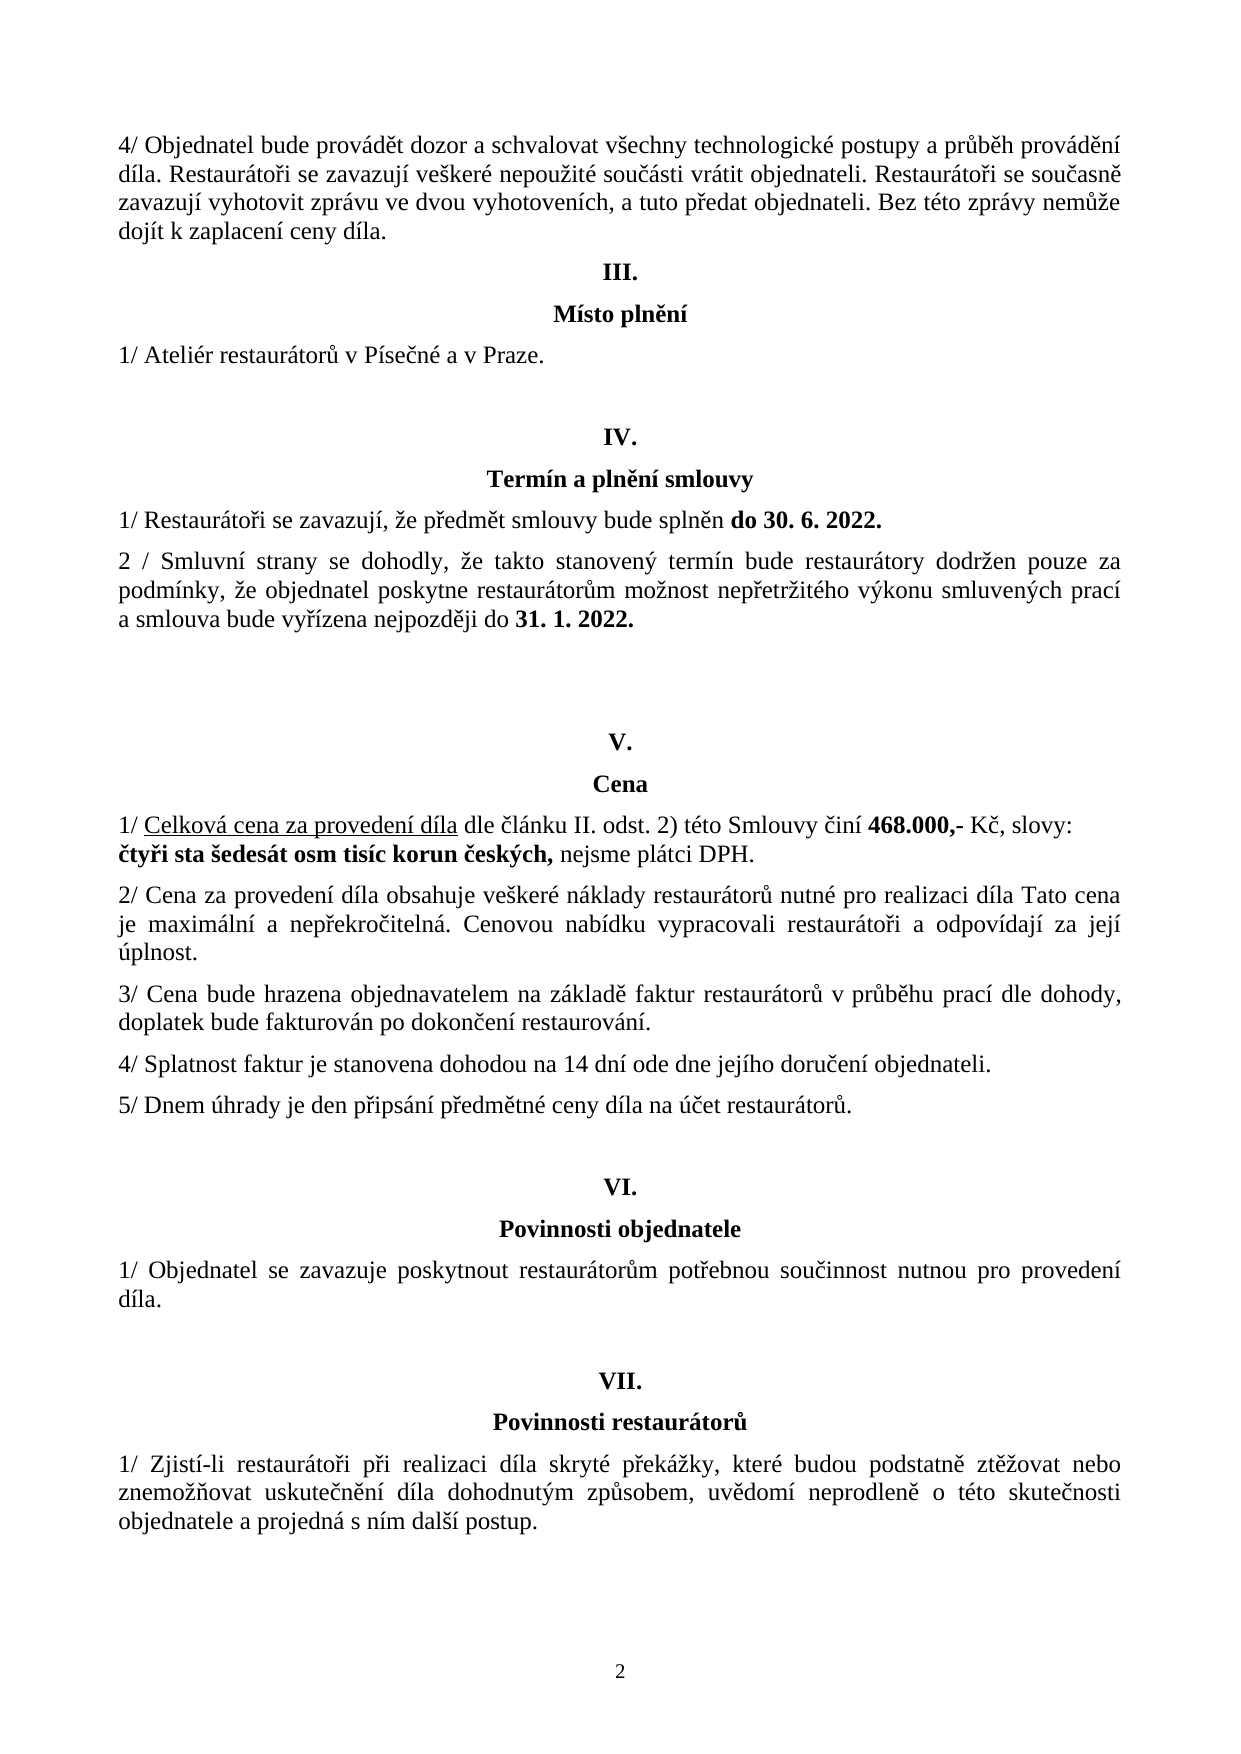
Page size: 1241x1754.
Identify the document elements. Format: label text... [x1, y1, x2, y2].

text 1/ Zjistí-li restaurátoři při realizaci díla skryté překážky, které budou podstatně ztěžovat nebo znemožňovat uskutečnění díla dohodnutým způsobem, uvědomí neprodleně o této skutečnosti objednatele a projedná s ním další postup. [118, 1449, 1122, 1535]
text 1/ Restaurátoři se zavazují, že předmět smlouvy bude splněn do 30. 6. 2022. [118, 505, 1122, 534]
text 3/ Cena bude hrazena objednavatelem na základě faktur restaurátorů v průběhu prací dle dohody, doplatek bude fakturován po dokončení restaurování. [118, 979, 1122, 1036]
text 4/ Splatnost faktur je stanovena dohodou na 14 dní ode dne jejího doručení objednateli. [118, 1049, 1122, 1077]
text 5/ Dnem úhrady je den připsání předmětné ceny díla na účet restaurátorů. [118, 1090, 1122, 1119]
text III. [118, 257, 1122, 286]
text Povinnosti objednatele [118, 1214, 1122, 1242]
text Povinnosti restaurátorů [118, 1407, 1122, 1436]
text 2 / Smluvní strany se dohodly, že takto stanovený termín bude restaurátory dodržen pouze za podmínky, že objednatel poskytne restaurátorům možnost nepřetržitého výkonu smluvených prací a smlouva bude vyřízena nejpozději do 31. 1. 2022. [118, 546, 1122, 632]
text 4/ Objednatel bude provádět dozor a schvalovat všechny technologické postupy a průběh provádění díla. Restaurátoři se zavazují veškeré nepoužité součásti vrátit objednateli. Restaurátoři se současně zavazují vyhotovit zprávu ve dvou vyhotoveních, a tuto předat objednateli. Bez této zprávy nemůže dojít k zaplacení ceny díla. [118, 130, 1122, 245]
text 2/ Cena za provedení díla obsahuje veškeré náklady restaurátorů nutné pro realizaci díla Tato cena je maximální a nepřekročitelná. Cenovou nabídku vypracovali restaurátoři a odpovídají za její úplnost. [118, 880, 1122, 966]
text Místo plnění [118, 299, 1122, 327]
text 1/ Objednatel se zavazuje poskytnout restaurátorům potřebnou součinnost nutnou pro provedení díla. [118, 1255, 1122, 1312]
text Termín a plnění smlouvy [118, 464, 1122, 492]
text Cena [118, 769, 1122, 797]
text IV. [118, 422, 1122, 451]
text 1/ Celková cena za provedení díla dle článku II. odst. 2) této Smlouvy činí 468.000,- Kč, slovy: čtyři sta šedesát osm tisíc korun českých, nejsme plátci DPH. [118, 810, 1122, 867]
text VII. [118, 1366, 1122, 1395]
text VI. [118, 1172, 1122, 1201]
text 1/ Ateliér restaurátorů v Písečné a v Praze. [118, 340, 1122, 369]
text V. [118, 727, 1122, 756]
